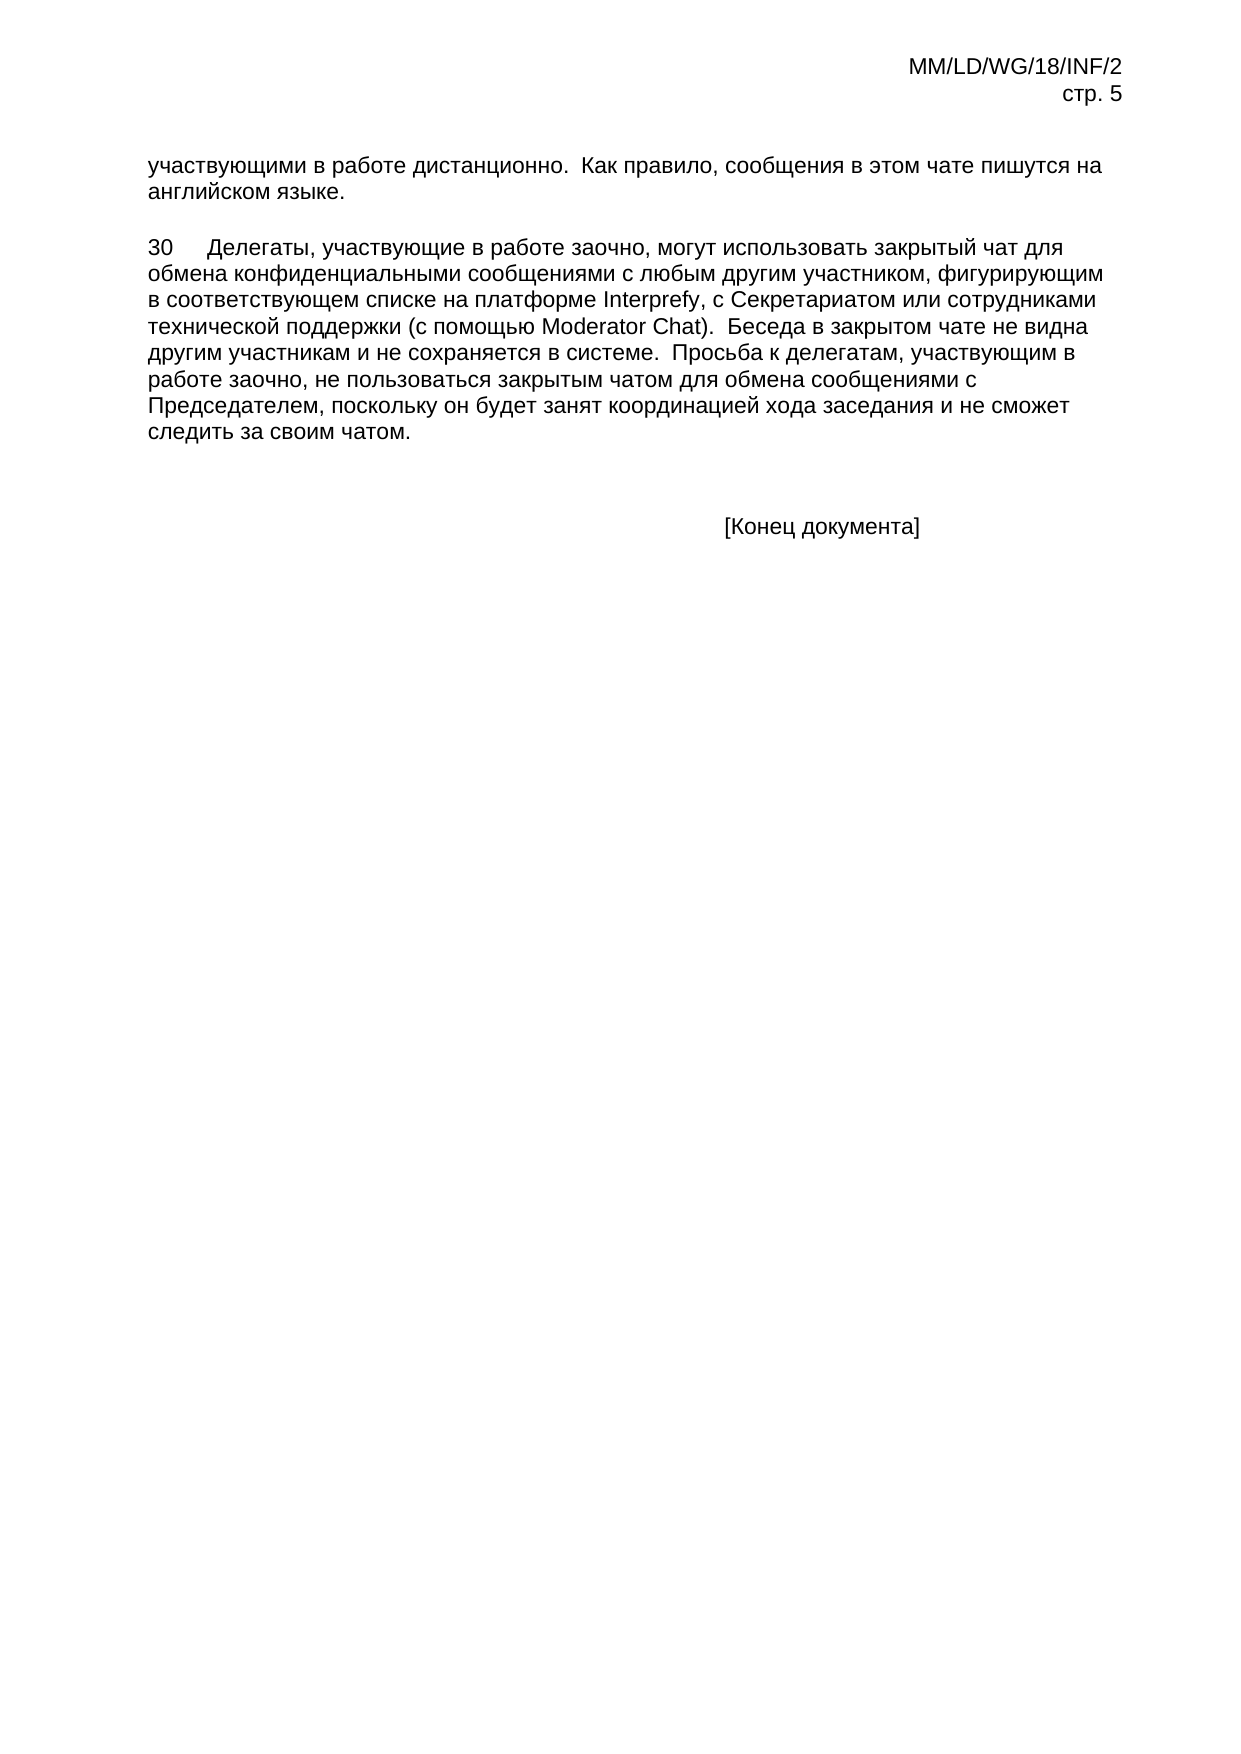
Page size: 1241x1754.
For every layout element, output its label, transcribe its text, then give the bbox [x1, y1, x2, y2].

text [148, 152, 1122, 204]
text Делегаты, участвующие в работе заочно, могут использовать закрытый чат для обмена конфиденциальными сообщениями с любым другим участником, фигурирующим в соответствующем списке на платформе Interprefy, с Секретариатом или сотрудниками технической поддержки (с помощью Moderator Chat). Беседа в закрытом чате не видна другим участникам и не сохраняется в системе. Просьба к делегатам, участвующим в работе заочно, не пользоваться закрытым чатом для обмена сообщениями с Председателем, поскольку он будет занят координацией хода заседания и не сможет следить за своим чатом. [148, 234, 1122, 444]
text [Конец документа] [724, 513, 1122, 540]
